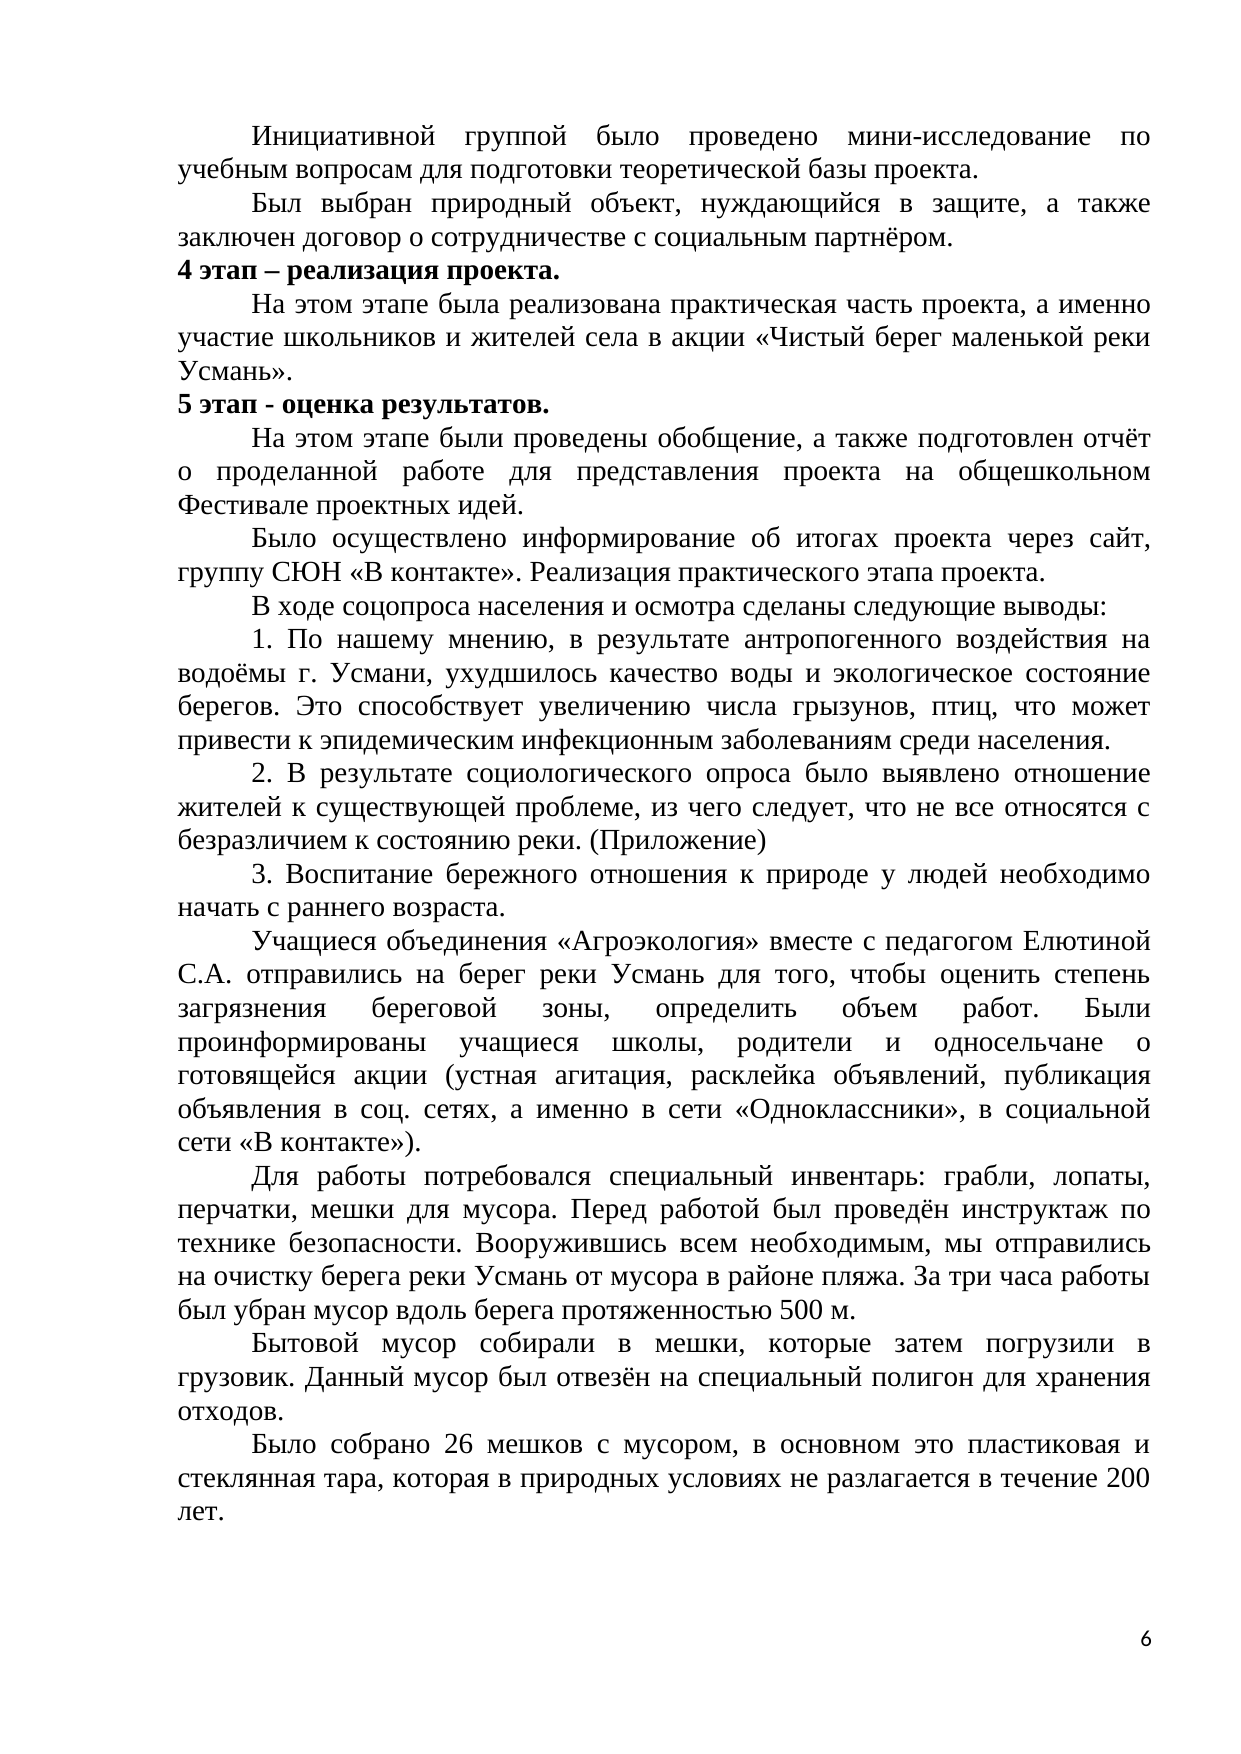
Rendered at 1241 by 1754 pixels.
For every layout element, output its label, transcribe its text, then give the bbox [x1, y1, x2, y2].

text Было собрано 26 мешков с мусором, в основном это пластиковая и стеклянная тара, которая в природных условиях не разлагается в течение 200 лет. [177, 1426, 1152, 1527]
text 3. Воспитание бережного отношения к природе у людей необходимо начать с раннего возраста. [177, 856, 1152, 923]
text 5 этап - оценка результатов. [177, 386, 1152, 420]
text 1. По нашему мнению, в результате антропогенного воздействия на водоёмы г. Усмани, ухудшилось качество воды и экологическое состояние берегов. Это способствует увеличению числа грызунов, птиц, что может привести к эпидемическим инфекционным заболеваниям среди населения. [177, 621, 1152, 755]
text Инициативной группой было проведено мини-исследование по учебным вопросам для подготовки теоретической базы проекта. [177, 118, 1152, 185]
text 4 этап – реализация проекта. [177, 252, 1152, 286]
text Для работы потребовался специальный инвентарь: грабли, лопаты, перчатки, мешки для мусора. Перед работой был проведён инструктаж по технике безопасности. Вооружившись всем необходимым, мы отправились на очистку берега реки Усмань от мусора в районе пляжа. За три часа работы был убран мусор вдоль берега протяженностью 500 м. [177, 1158, 1152, 1326]
text Бытовой мусор собирали в мешки, которые затем погрузили в грузовик. Данный мусор был отвезён на специальный полигон для хранения отходов. [177, 1326, 1152, 1426]
text Учащиеся объединения «Агроэкология» вместе с педагогом Елютиной С.А. отправились на берег реки Усмань для того, чтобы оценить степень загрязнения береговой зоны, определить объем работ. Были проинформированы учащиеся школы, родители и односельчане о готовящейся акции (устная агитация, расклейка объявлений, публикация объявления в соц. сетях, а именно в сети «Одноклассники», в социальной сети «В контакте»). [177, 923, 1152, 1158]
text Было осуществлено информирование об итогах проекта через сайт, группу СЮН «В контакте». Реализация практического этапа проекта. [177, 521, 1152, 588]
text На этом этапе была реализована практическая часть проекта, а именно участие школьников и жителей села в акции «Чистый берег маленькой реки Усмань». [177, 286, 1152, 386]
text На этом этапе были проведены обобщение, а также подготовлен отчёт о проделанной работе для представления проекта на общешкольном Фестивале проектных идей. [177, 420, 1152, 521]
text 2. В результате социологического опроса было выявлено отношение жителей к существующей проблеме, из чего следует, что не все относятся с безразличием к состоянию реки. (Приложение) [177, 755, 1152, 856]
text В ходе соцопроса населения и осмотра сделаны следующие выводы: [177, 588, 1152, 621]
text Был выбран природный объект, нуждающийся в защите, а также заключен договор о сотрудничестве с социальным партнёром. [177, 185, 1152, 252]
